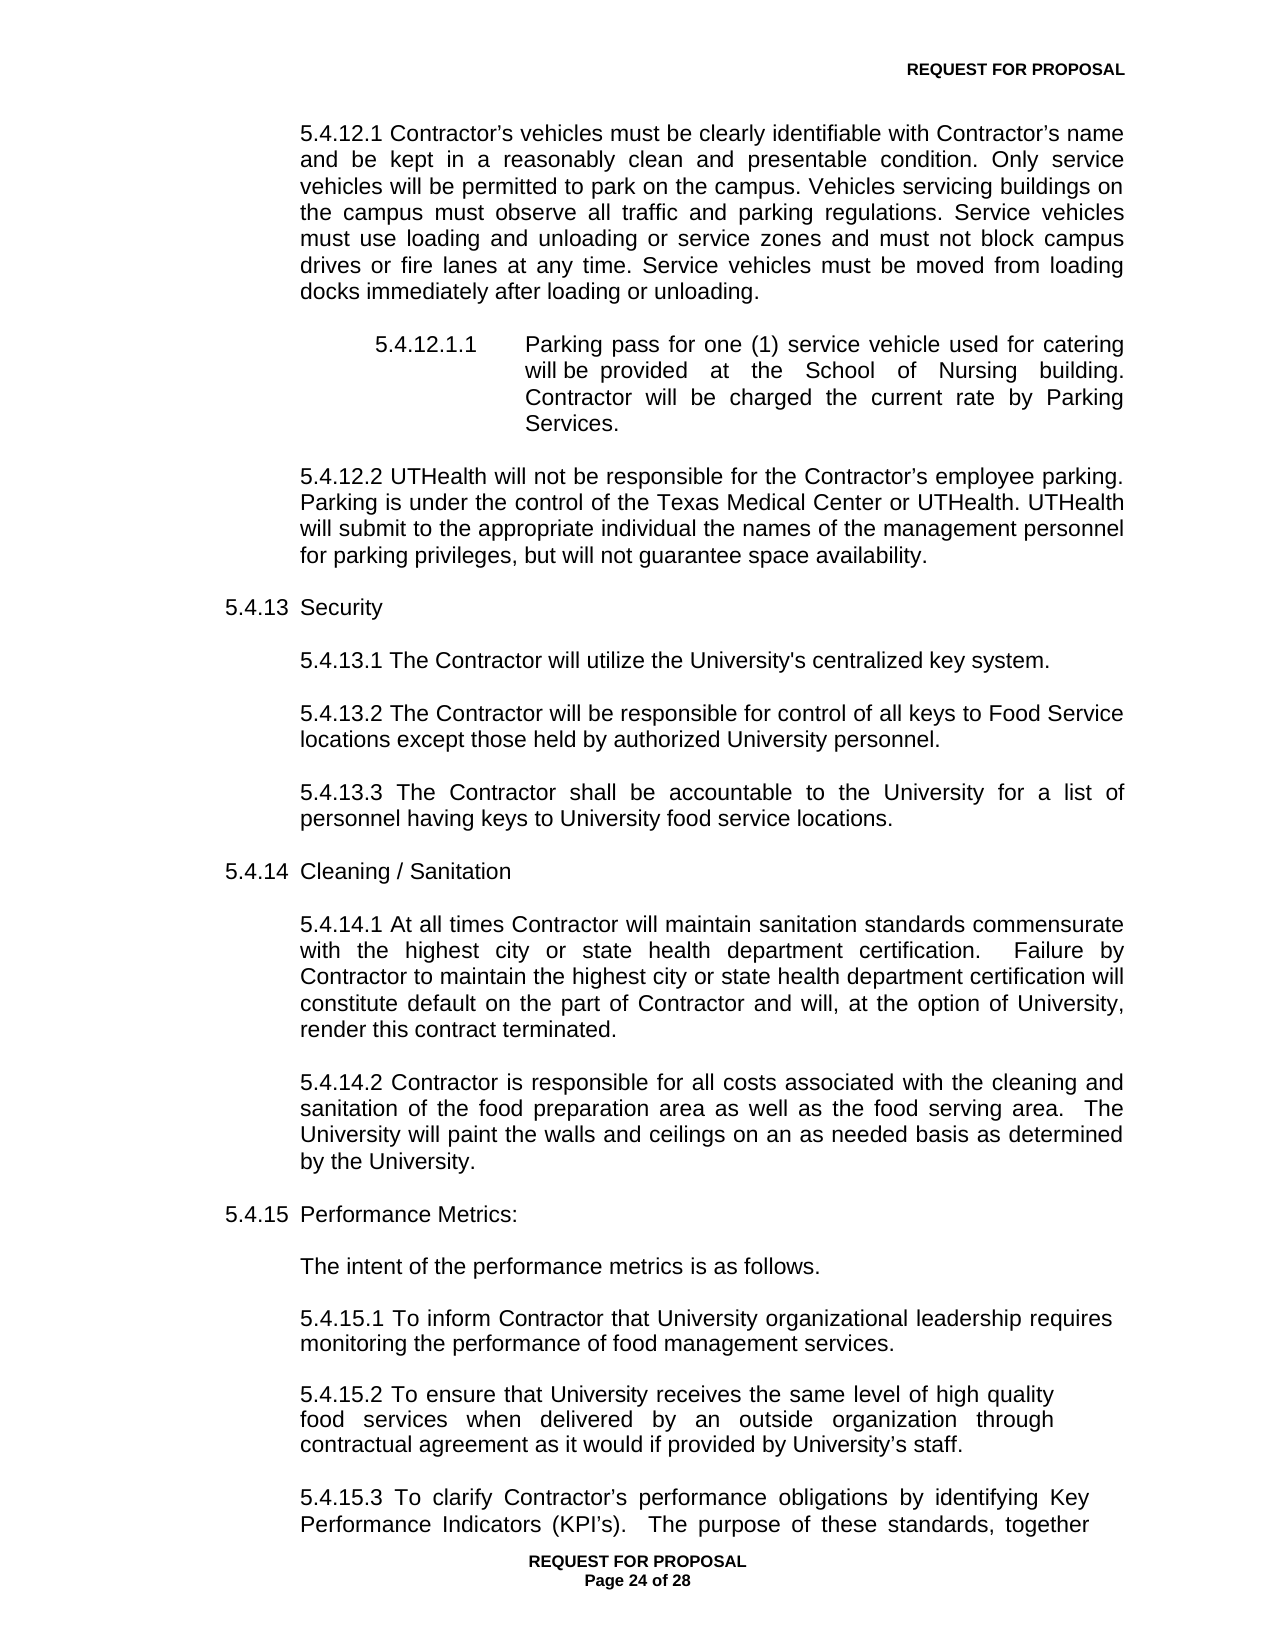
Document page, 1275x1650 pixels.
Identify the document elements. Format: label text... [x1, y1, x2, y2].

text 5.4.14 Cleaning / Sanitation [150, 858, 1125, 884]
text 5.4.13.1 The Contractor will utilize the University's centralized key system. [150, 647, 1125, 673]
text 5.4.13 Security [150, 594, 1125, 621]
text 5.4.15.1 To inform Contractor that University organizational leadership requires monitoring the performance of food management services. [300, 1306, 1112, 1356]
text 5.4.12.2 UTHealth will not be responsible for the Contractor’s employee parking. Parking is under the control of the Texas Medical Center or UTHealth. UTHealth will submit to the appropriate individual the names of the management personnel for parking privileges, but will not guarantee space availability. [300, 463, 1125, 568]
text 5.4.15.2 To ensure that University receives the same level of high quality food services when delivered by an outside organization through contractual agreement as it would if provided by University’s staff. [300, 1383, 1054, 1458]
text 5.4.13.2 The Contractor will be responsible for control of all keys to Food Service locations except those held by authorized University personnel. [300, 700, 1125, 752]
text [300, 1484, 1089, 1537]
text The intent of the performance metrics is as follows. [239, 1253, 1125, 1279]
text 5.4.13.3 The Contractor shall be accountable to the University for a list of personnel having keys to University food service locations. [300, 779, 1125, 832]
text 5.4.15 Performance Metrics: [150, 1201, 1125, 1227]
text 5.4.14.1 At all times Contractor will maintain sanitation standards commensurate with the highest city or state health department certification. Failure by Contractor to maintain the highest city or state health department certification will constitute default on the part of Contractor and will, at the option of University, render this contract terminated. [300, 911, 1125, 1042]
text 5.4.12.1 Contractor’s vehicles must be clearly identifiable with Contractor’s name and be kept in a reasonably clean and presentable condition. Only service vehicles will be permitted to park on the campus. Vehicles servicing buildings on the campus must observe all traffic and parking regulations. Service vehicles must use loading and unloading or service zones and must not block campus drives or fire lanes at any time. Service vehicles must be moved from loading docks immediately after loading or unloading. [300, 120, 1125, 304]
text 5.4.14.2 Contractor is responsible for all costs associated with the cleaning and sanitation of the food preparation area as well as the food serving area. The University will paint the walls and ceilings on an as needed basis as determined by the University. [300, 1069, 1125, 1174]
text 5.4.12.1.1 Parking pass for one (1) service vehicle used for catering will be provided at the School of Nursing building. Contractor will be charged the current rate by Parking Services. [375, 331, 1125, 436]
